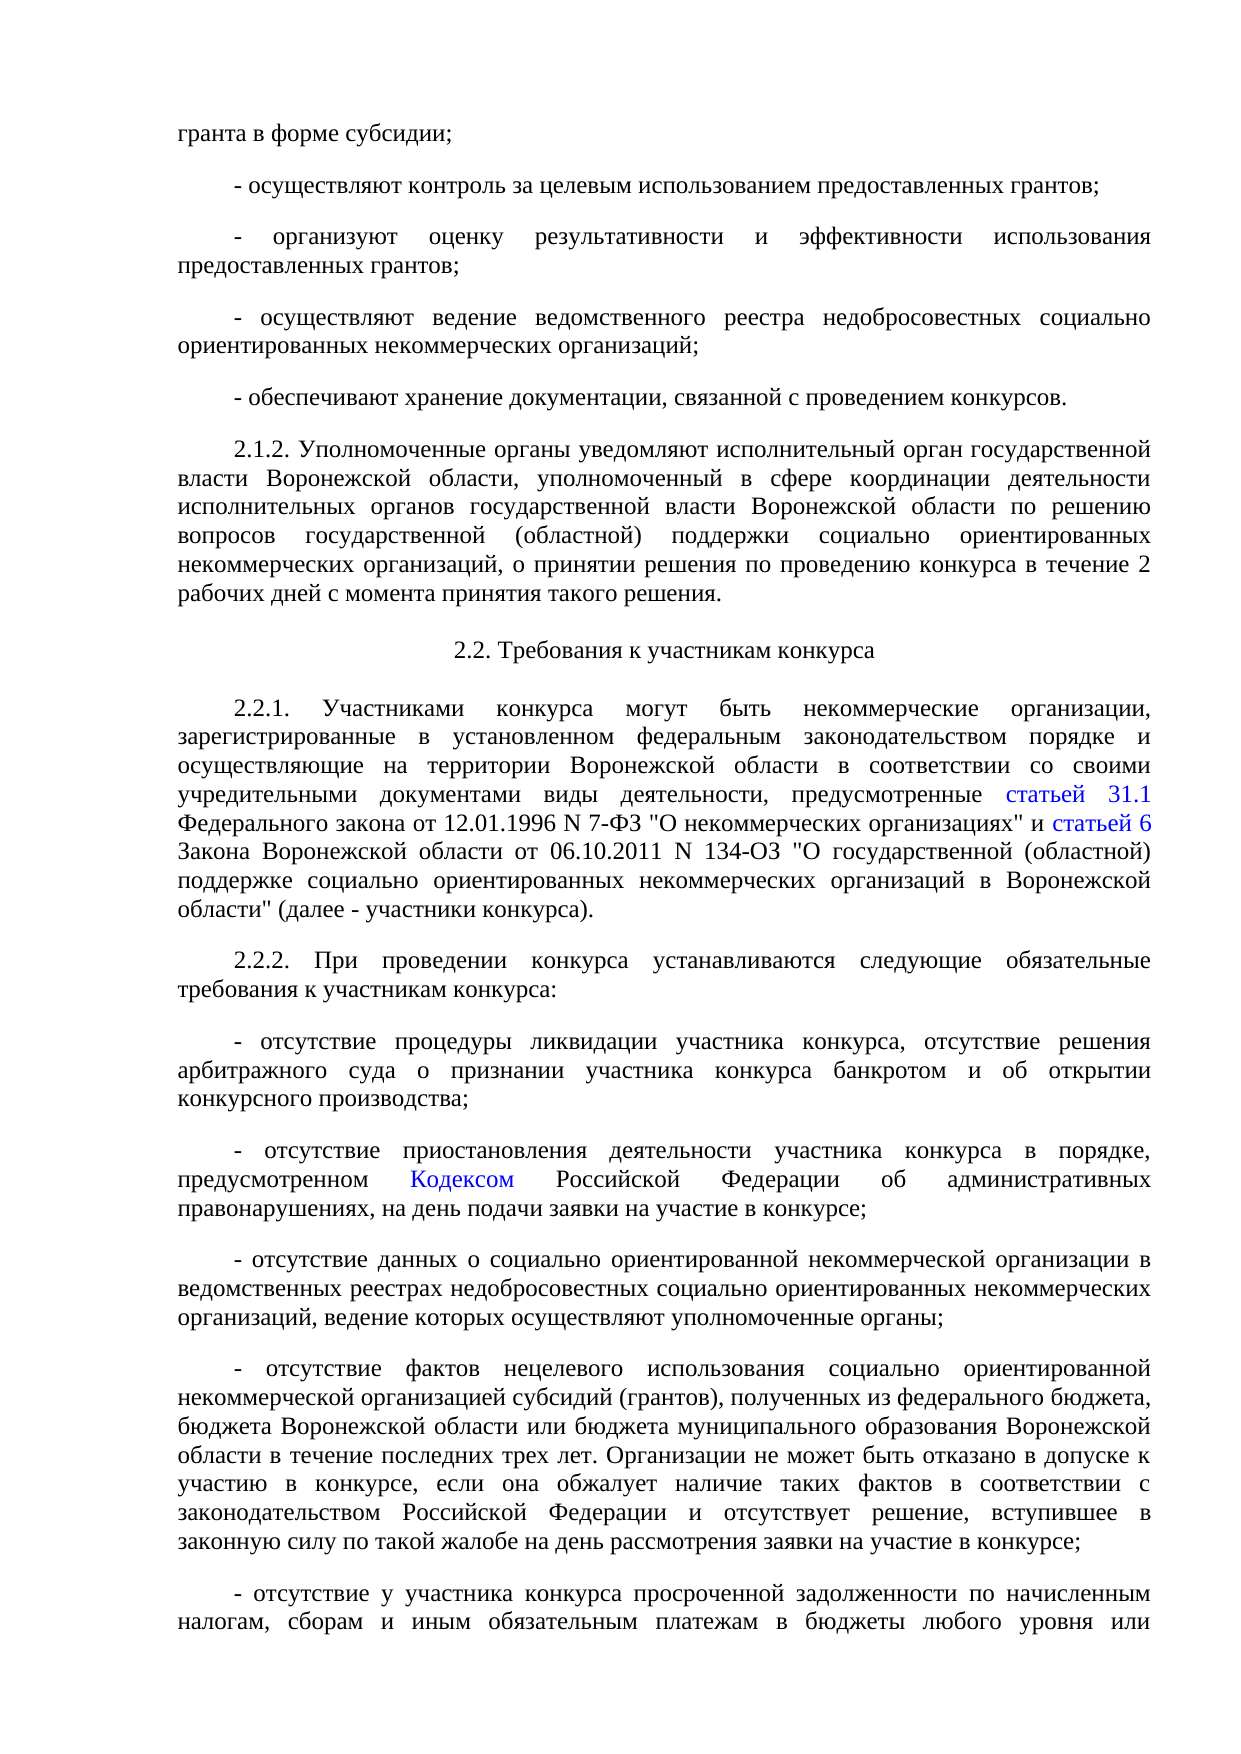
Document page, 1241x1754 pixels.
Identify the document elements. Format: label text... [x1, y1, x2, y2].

text 2.2.2. При проведении конкурса устанавливаются следующие обязательные требования к участникам конкурса: [177, 946, 1152, 1003]
text 2.1.2. Уполномоченные органы уведомляют исполнительный орган государственной власти Воронежской области, уполномоченный в сфере координации деятельности исполнительных органов государственной власти Воронежской области по решению вопросов государственной (областной) поддержки социально ориентированных некоммерческих организаций, о принятии решения по проведению конкурса в течение 2 рабочих дней с момента принятия такого решения. [177, 434, 1152, 606]
text - отсутствие приостановления деятельности участника конкурса в порядке, предусмотренном Кодексом Российской Федерации об административных правонарушениях, на день подачи заявки на участие в конкурсе; [177, 1135, 1152, 1221]
text - осуществляют ведение ведомственного реестра недобросовестных социально ориентированных некоммерческих организаций; [177, 302, 1152, 359]
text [177, 1578, 1152, 1635]
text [177, 118, 1152, 147]
text - отсутствие данных о социально ориентированной некоммерческой организации в ведомственных реестрах недобросовестных социально ориентированных некоммерческих организаций, ведение которых осуществляют уполномоченные органы; [177, 1244, 1152, 1331]
text - обеспечивают хранение документации, связанной с проведением конкурсов. [177, 382, 1152, 411]
text - осуществляют контроль за целевым использованием предоставленных грантов; [177, 170, 1152, 198]
text - отсутствие процедуры ликвидации участника конкурса, отсутствие решения арбитражного суда о признании участника конкурса банкротом и об открытии конкурсного производства; [177, 1026, 1152, 1112]
text - организуют оценку результативности и эффективности использования предоставленных грантов; [177, 221, 1152, 279]
text 2.2.1. Участниками конкурса могут быть некоммерческие организации, зарегистрированные в установленном федеральным законодательством порядке и осуществляющие на территории Воронежской области в соответствии со своими учредительными документами виды деятельности, предусмотренные статьей 31.1 Федерального закона от 12.01.1996 N 7-ФЗ "О некоммерческих организациях" и статьей 6 Закона Воронежской области от 06.10.2011 N 134-ОЗ "О государственной (областной) поддержке социально ориентированных некоммерческих организаций в Воронежской области" (далее - участники конкурса). [177, 693, 1152, 923]
text 2.2. Требования к участникам конкурса [177, 635, 1152, 664]
text - отсутствие фактов нецелевого использования социально ориентированной некоммерческой организацией субсидий (грантов), полученных из федерального бюджета, бюджета Воронежской области или бюджета муниципального образования Воронежской области в течение последних трех лет. Организации не может быть отказано в допуске к участию в конкурсе, если она обжалует наличие таких фактов в соответствии с законодательством Российской Федерации и отсутствует решение, вступившее в законную силу по такой жалобе на день рассмотрения заявки на участие в конкурсе; [177, 1353, 1152, 1555]
